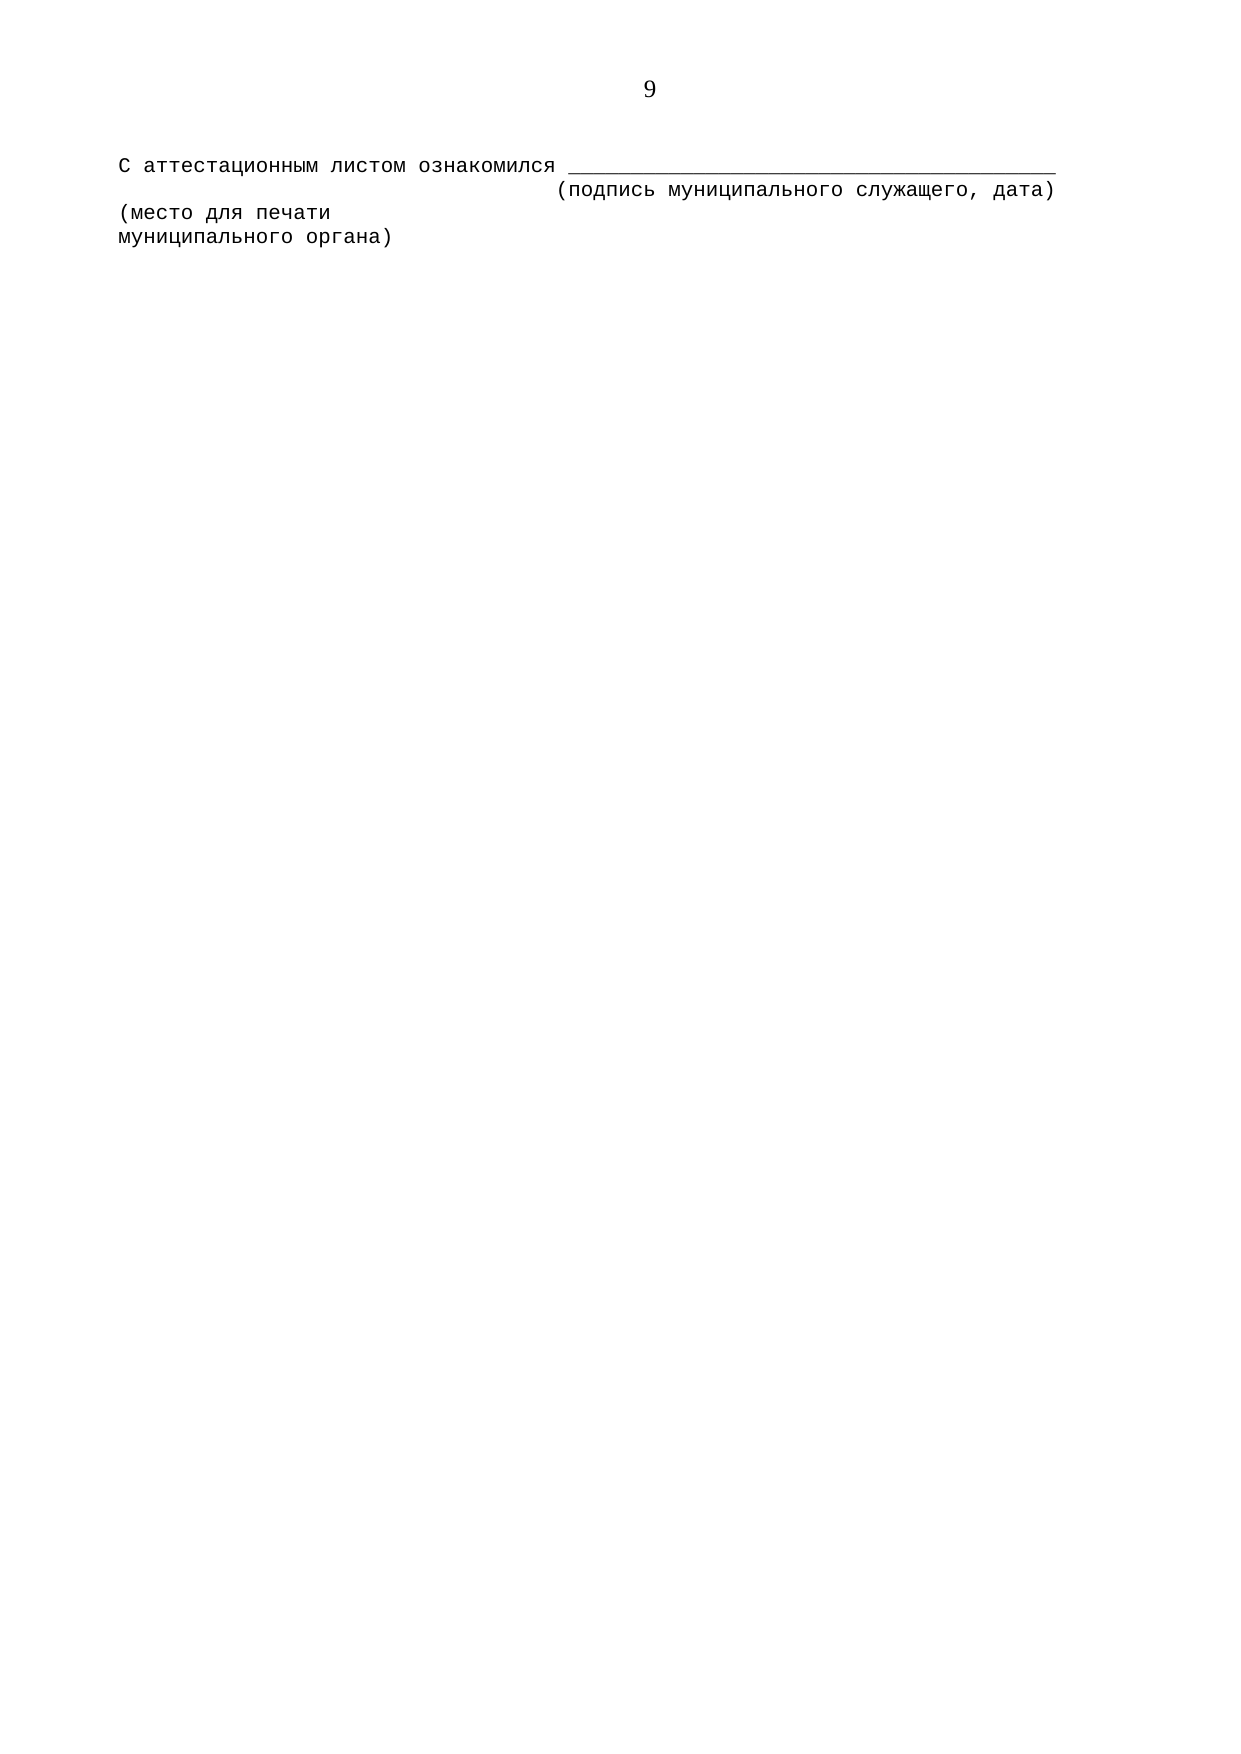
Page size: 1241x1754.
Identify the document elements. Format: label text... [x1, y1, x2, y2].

text (место для печати [118, 202, 1181, 226]
text муниципального органа) [118, 226, 1181, 249]
text С аттестационным листом ознакомился _______________________________________ [118, 155, 1181, 179]
text (подпись муниципального служащего, дата) [118, 179, 1181, 202]
